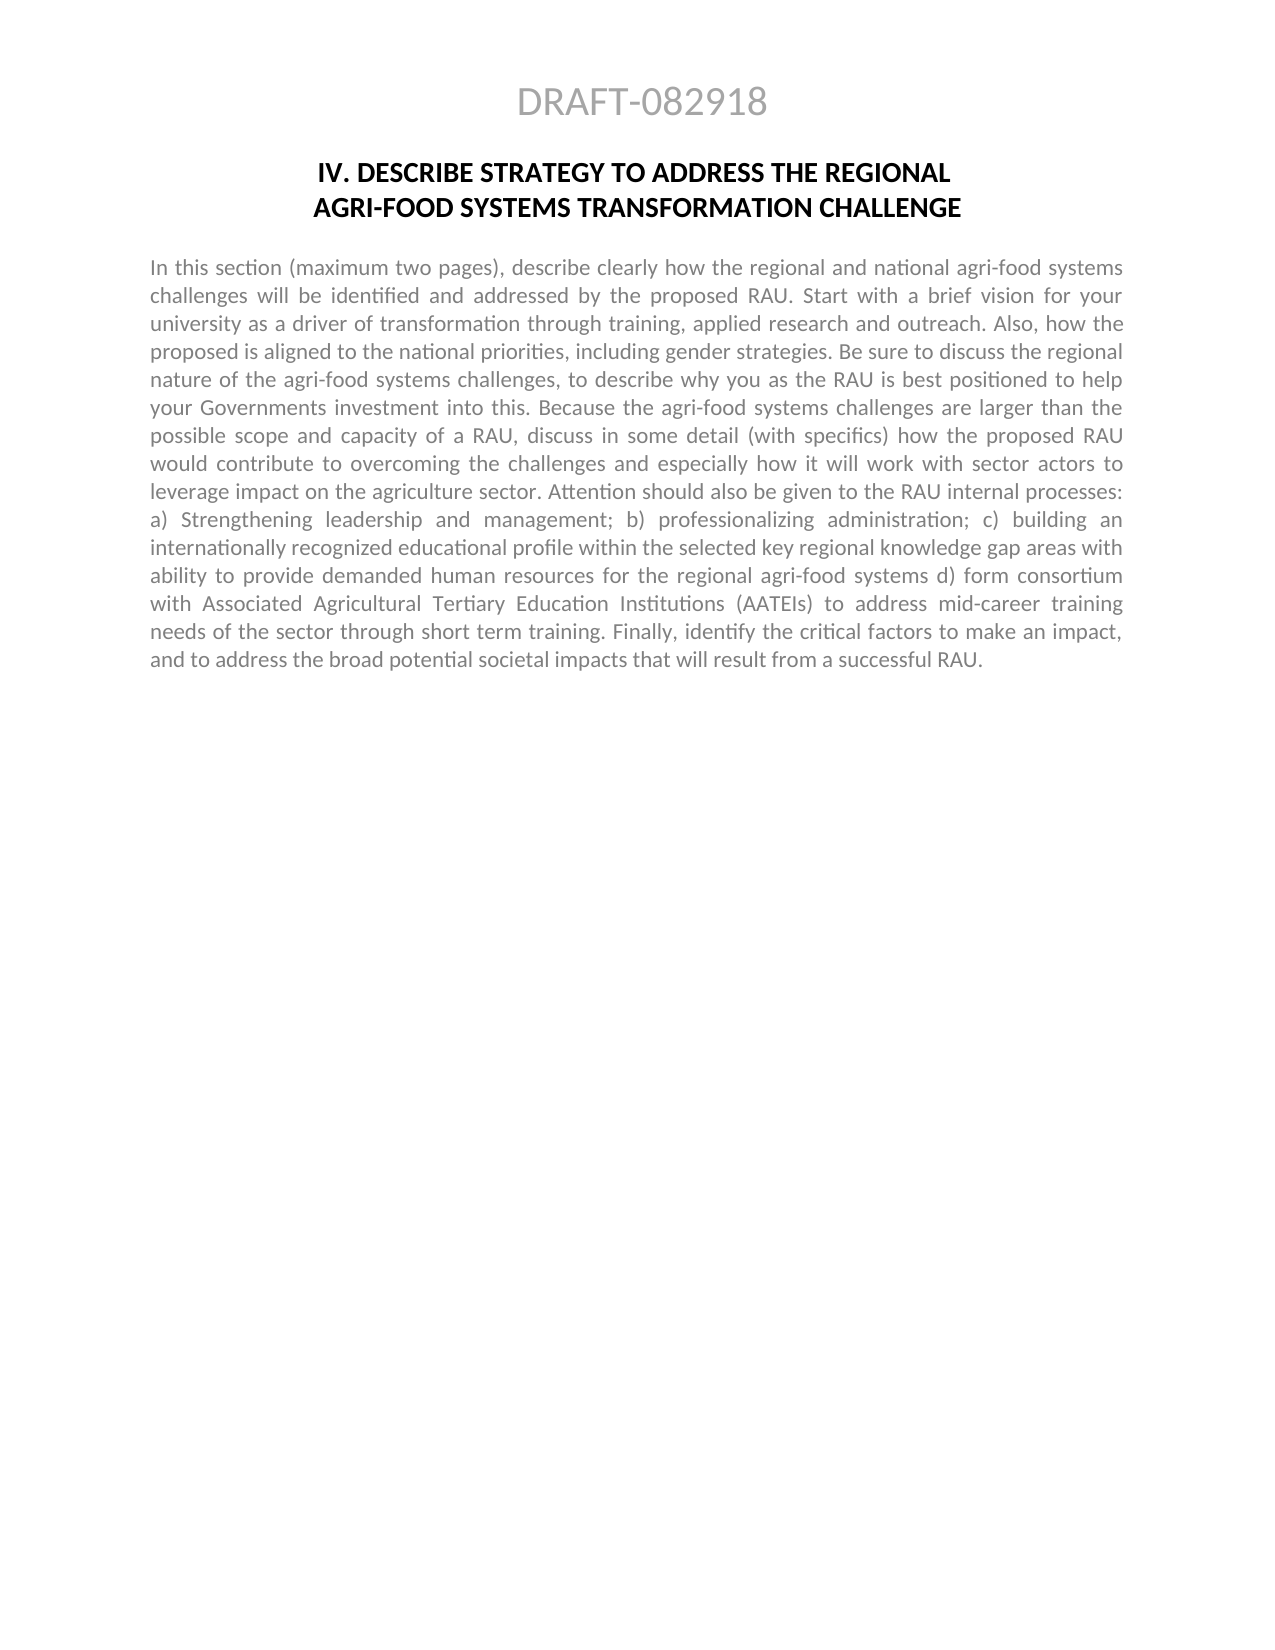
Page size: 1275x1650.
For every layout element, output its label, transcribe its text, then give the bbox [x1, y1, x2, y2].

text In this section (maximum two pages), describe clearly how the regional and national agri-food systems challenges will be identified and addressed by the proposed RAU. Start with a brief vision for your university as a driver of transformation through training, applied research and outreach. Also, how the proposed is aligned to the national priorities, including gender strategies. Be sure to discuss the regional nature of the agri-food systems challenges, to describe why you as the RAU is best positioned to help your Governments investment into this. Because the agri-food systems challenges are larger than the possible scope and capacity of a RAU, discuss in some detail (with specifics) how the proposed RAU would contribute to overcoming the challenges and especially how it will work with sector actors to leverage impact on the agriculture sector. Attention should also be given to the RAU internal processes: a) Strengthening leadership and management; b) professionalizing administration; c) building an internationally recognized educational profile within the selected key regional knowledge gap areas with ability to provide demanded human resources for the regional agri-food systems d) form consortium with Associated Agricultural Tertiary Education Institutions (AATEIs) to address mid-career training needs of the sector through short term training. Finally, identify the critical factors to make an impact, and to address the broad potential societal impacts that will result from a successful RAU. [150, 253, 1125, 673]
text IV. DESCRIBE STRATEGY TO ADDRESS THE REGIONAL AGRI-FOOD SYSTEMS TRANSFORMATION CHALLENGE [150, 154, 1125, 225]
